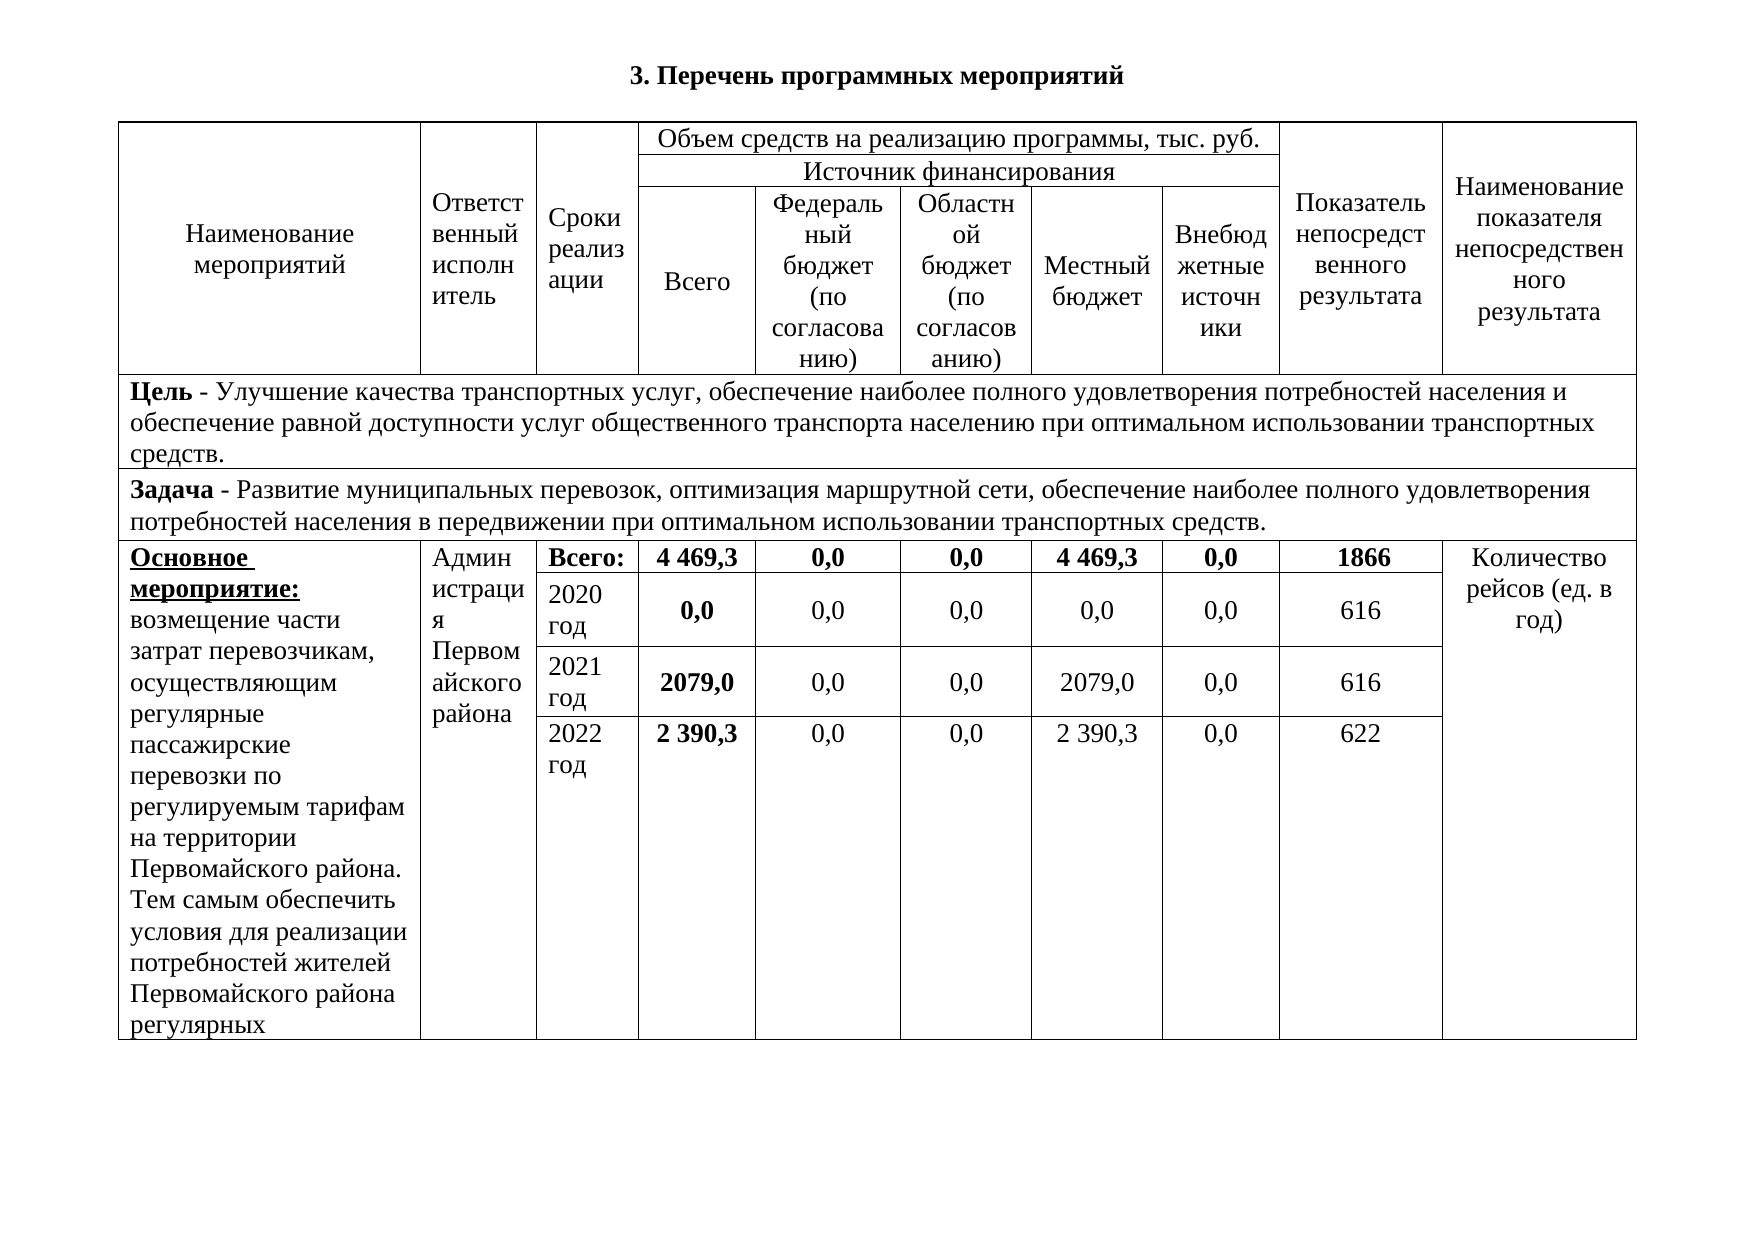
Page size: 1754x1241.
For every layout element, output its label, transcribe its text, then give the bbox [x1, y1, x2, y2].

table_cell 0,0 [639, 573, 755, 646]
table_cell 616 [1280, 573, 1442, 646]
table_cell 622 [1280, 717, 1442, 1039]
table_cell 4 469,3 [1032, 541, 1162, 572]
table_cell 2079,0 [1032, 647, 1162, 716]
table_cell 0,0 [1032, 573, 1162, 646]
table_header Сроки реализации [537, 123, 638, 374]
table_cell 0,0 [1163, 573, 1279, 646]
table_cell 0,0 [756, 541, 900, 572]
table_header Ответственный исполнитель [421, 123, 536, 374]
table_cell 0,0 [1163, 647, 1279, 716]
table_cell 2022 год [537, 717, 638, 1039]
table_cell 0,0 [901, 647, 1031, 716]
table_cell Местный бюджет [1032, 187, 1162, 374]
table_cell 0,0 [901, 717, 1031, 1039]
table_cell 0,0 [756, 573, 900, 646]
table_header Наименование показателя непосредственного результата [1443, 123, 1636, 374]
table_header Показатель непосредственного результата [1280, 123, 1442, 374]
table_cell 4 469,3 [639, 541, 755, 572]
table_cell 2079,0 [639, 647, 755, 716]
table_cell Всего: [537, 541, 638, 572]
table_cell 0,0 [901, 541, 1031, 572]
table_cell Внебюджетные источники [1163, 187, 1279, 374]
table_cell Всего [639, 187, 755, 374]
table_cell Основное мероприятие: возмещение части затрат перевозчикам, осуществляющим регулярные пассажирские перевозки по регулируемым тарифам на территории Первомайского района. Тем самым обеспечить условия для реализации потребностей жителей Первомайского района регулярных пассажирских перевозках [119, 541, 420, 1039]
table_header Наименование мероприятий [119, 123, 420, 374]
table_cell 0,0 [756, 717, 900, 1039]
table_cell 0,0 [901, 573, 1031, 646]
table_cell 0,0 [1163, 717, 1279, 1039]
table_cell Источник финансирования [639, 155, 1279, 186]
table_cell 2020 год [537, 573, 638, 646]
table_cell 2 390,3 [639, 717, 755, 1039]
table_cell Задача - Развитие муниципальных перевозок, оптимизация маршрутной сети, обеспечение наиболее полного удовлетворения потребностей населения в передвижении при оптимальном использовании транспортных средств. [119, 469, 1636, 540]
table_cell 1866 [1280, 541, 1442, 572]
table_cell 0,0 [1163, 541, 1279, 572]
table_cell Цель - Улучшение качества транспортных услуг, обеспечение наиболее полного удовлетворения потребностей населения и обеспечение равной доступности услуг общественного транспорта населению при оптимальном использовании транспортных средств. [119, 375, 1636, 468]
table_cell Администрация Первомайского района [421, 541, 536, 1039]
table_cell 0,0 [756, 647, 900, 716]
table_cell 616 [1280, 647, 1442, 716]
table_cell Федеральный бюджет (по согласованию) [756, 187, 900, 374]
table_cell 2 390,3 [1032, 717, 1162, 1039]
table_cell Количество рейсов (ед. в год) [1443, 541, 1636, 1039]
table_cell 2021 год [537, 647, 638, 716]
table_cell Областной бюджет (по согласованию) [901, 187, 1031, 374]
table_header Объем средств на реализацию программы, тыс. руб. [639, 123, 1279, 153]
text 3. Перечень программных мероприятий [118, 59, 1636, 90]
